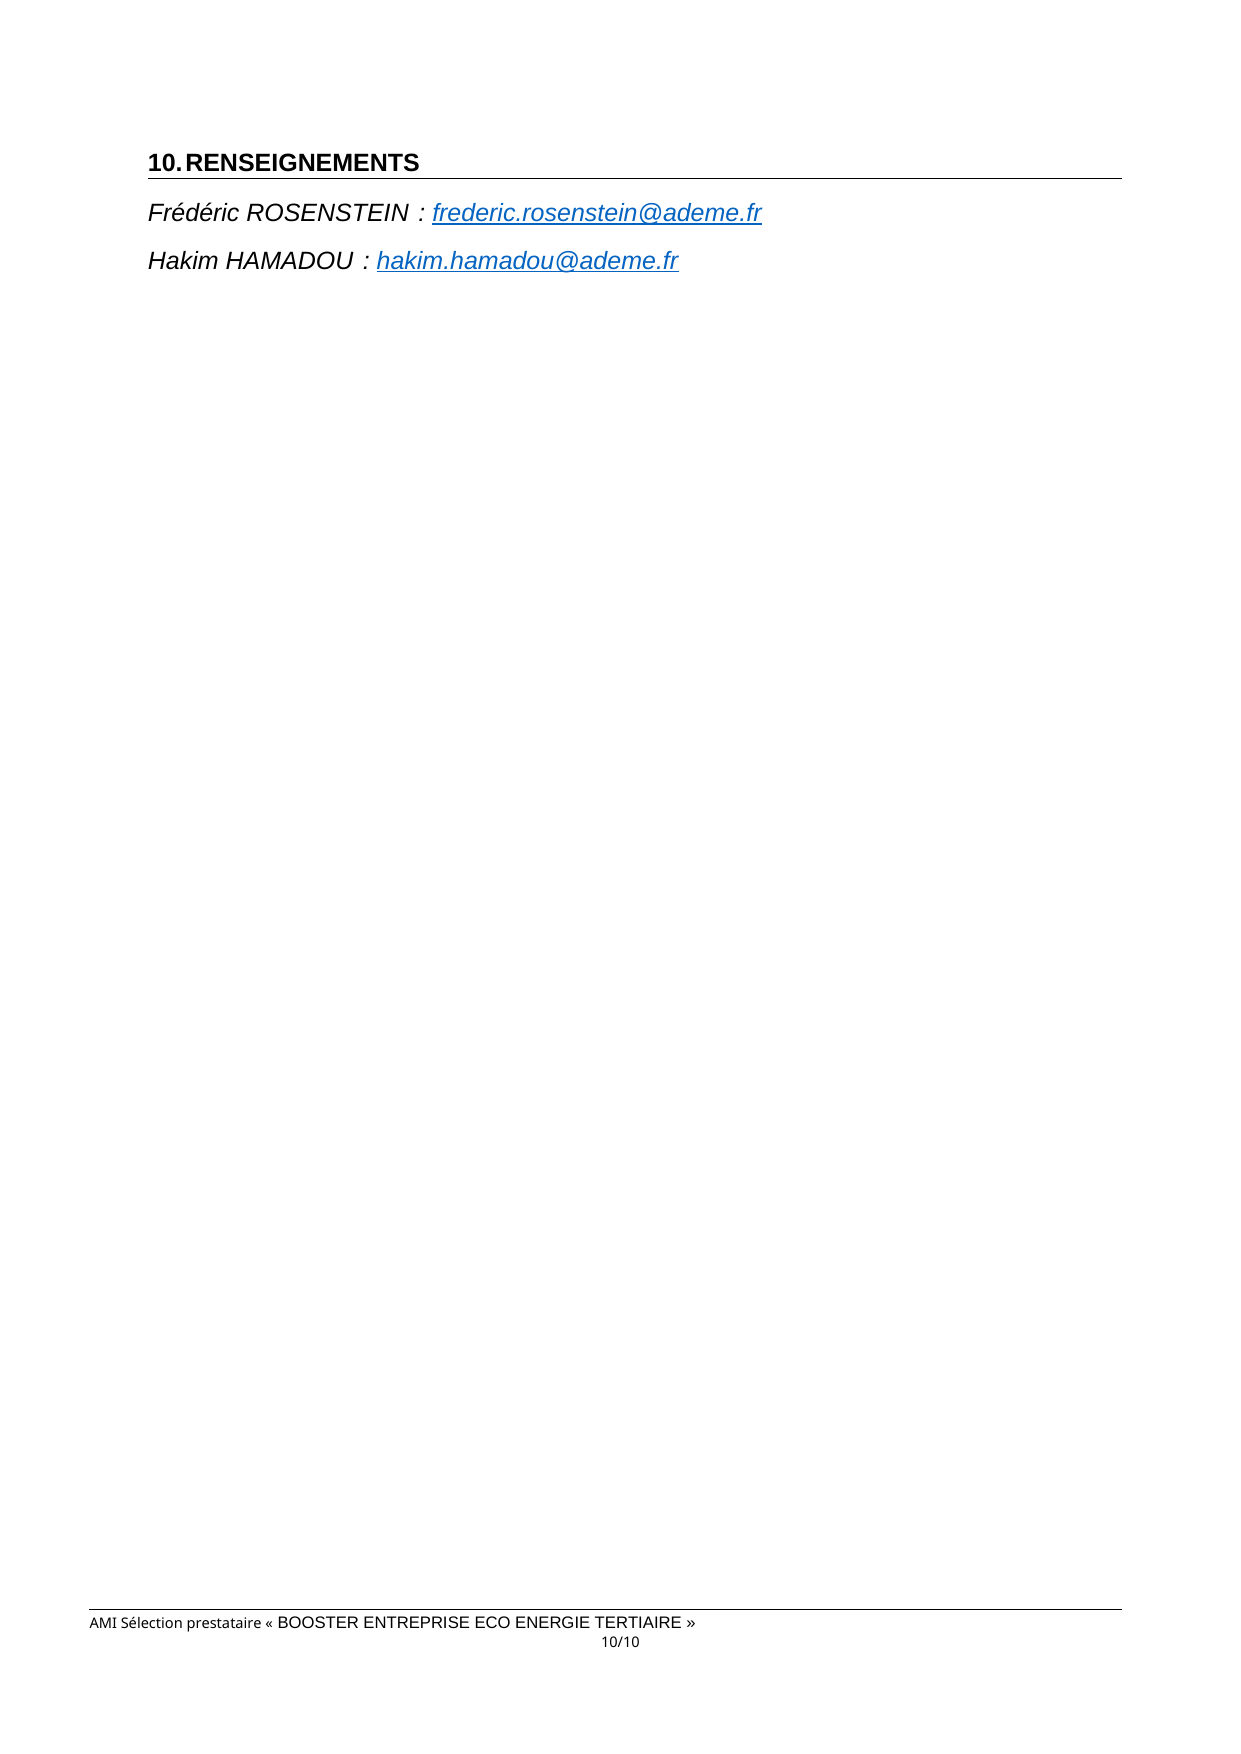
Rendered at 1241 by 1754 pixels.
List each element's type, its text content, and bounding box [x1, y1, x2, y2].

text Hakim HAMADOU : hakim.hamadou@ademe.fr [148, 246, 1122, 275]
list RENSEIGNEMENTS [148, 148, 1122, 178]
text Frédéric ROSENSTEIN : frederic.rosenstein@ademe.fr [148, 198, 1122, 227]
